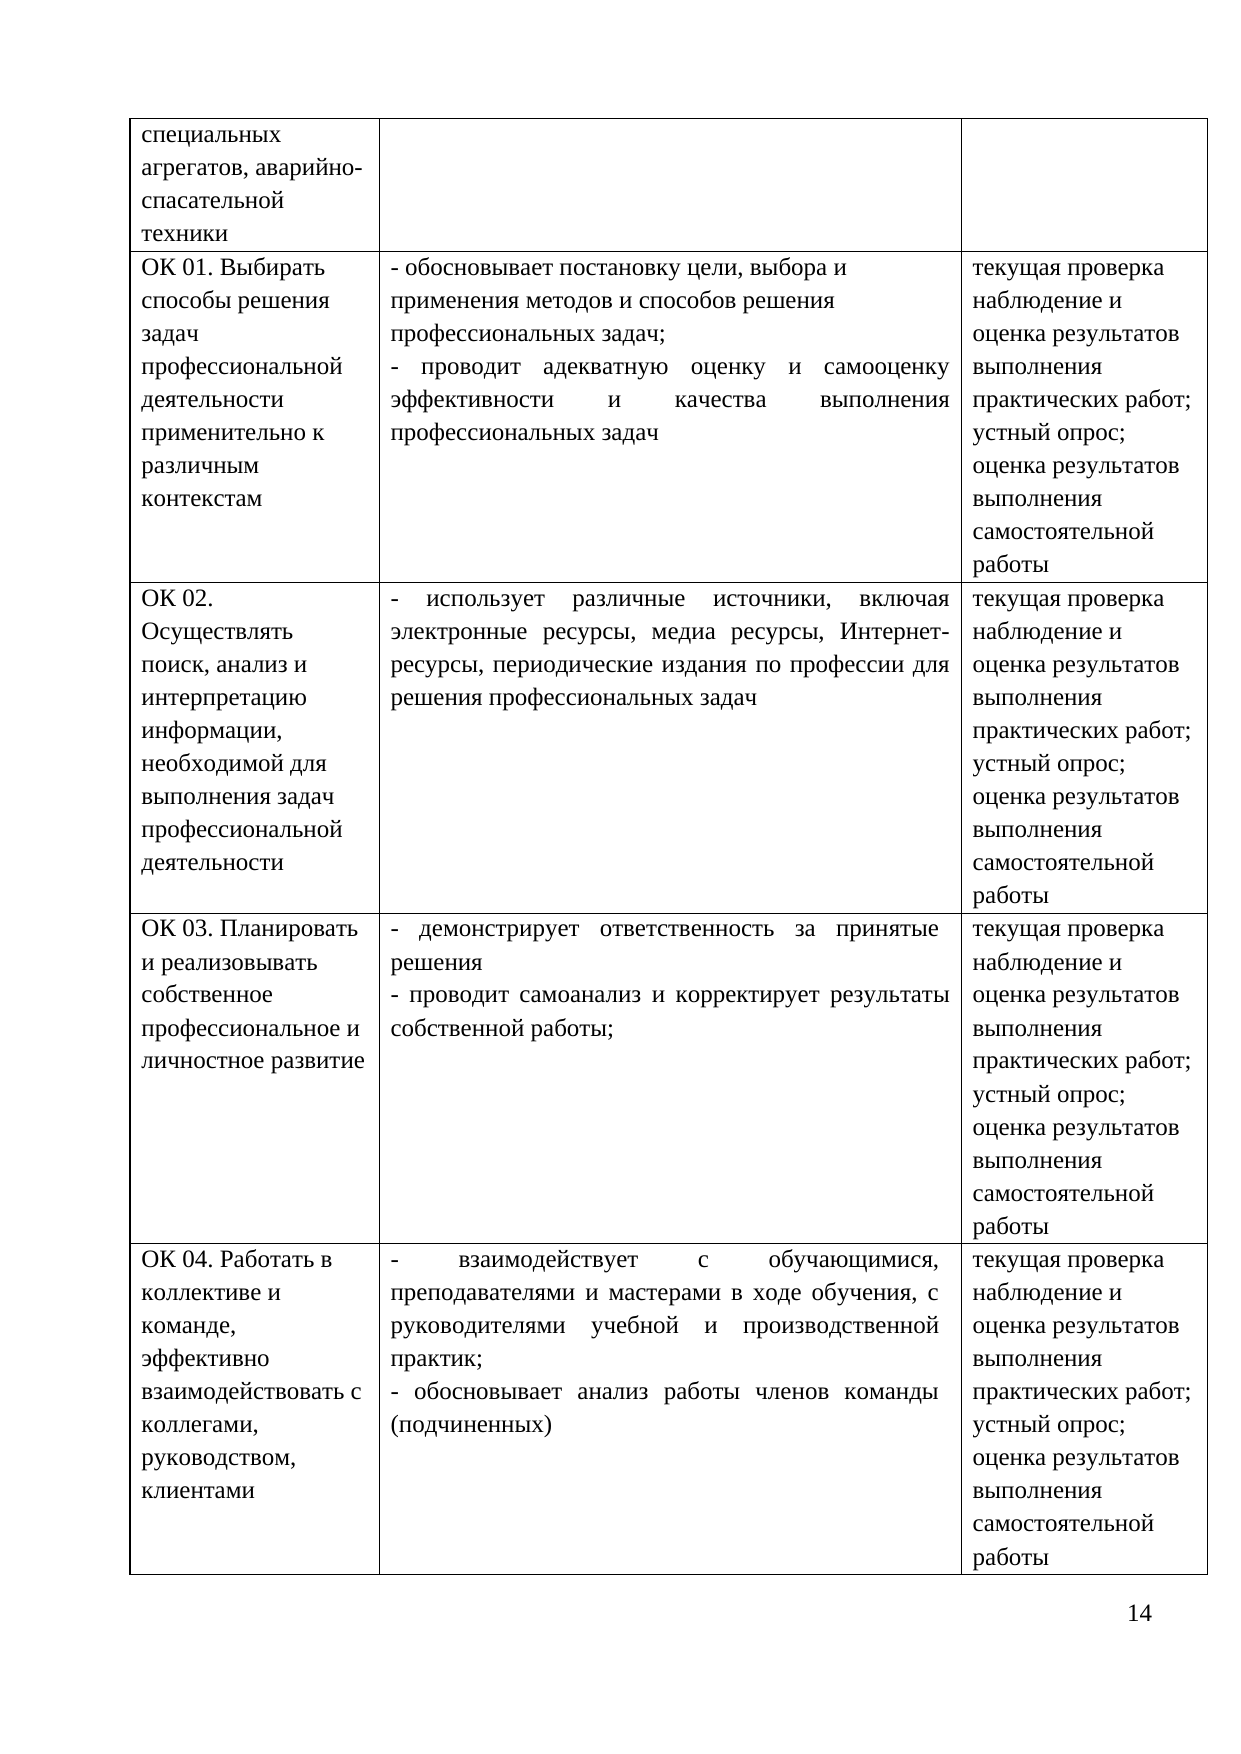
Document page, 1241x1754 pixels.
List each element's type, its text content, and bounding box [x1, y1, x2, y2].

table_cell текущая проверка наблюдение и оценка результатов выполнения практических работ; устный опрос; оценка результатов выполнения самостоятельной работы [962, 914, 1207, 1243]
table_cell текущая проверка наблюдение и оценка результатов выполнения практических работ; устный опрос; оценка результатов выполнения самостоятельной работы [962, 583, 1207, 912]
table_cell - взаимодействует с обучающимися, преподавателями и мастерами в ходе обучения, с руководителями учебной и производственной практик; - обосновывает анализ работы членов команды (подчиненных) [380, 1244, 961, 1574]
table_cell ОК 02. Осуществлять поиск, анализ и интерпретацию информации, необходимой для выполнения задач профессиональной деятельности [131, 583, 379, 912]
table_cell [131, 119, 379, 251]
table_cell - обосновывает постановку цели, выбора и применения методов и способов решения профессиональных задач; - проводит адекватную оценку и самооценку эффективности и качества выполнения профессиональных задач [380, 252, 961, 582]
table_cell ОК 01. Выбирать способы решения задач профессиональной деятельности применительно к различным контекстам [131, 252, 379, 582]
table_cell - демонстрирует ответственность за принятые решения - проводит самоанализ и корректирует результаты собственной работы; [380, 914, 961, 1243]
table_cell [962, 119, 1207, 251]
table_cell - использует различные источники, включая электронные ресурсы, медиа ресурсы, Интернет-ресурсы, периодические издания по профессии для решения профессиональных задач [380, 583, 961, 912]
table_cell ОК 03. Планировать и реализовывать собственное профессиональное и личностное развитие [131, 914, 379, 1243]
table_cell текущая проверка наблюдение и оценка результатов выполнения практических работ; устный опрос; оценка результатов выполнения самостоятельной работы [962, 252, 1207, 582]
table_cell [962, 1244, 1207, 1574]
table_cell ОК 04. Работать в коллективе и команде, эффективно взаимодействовать с коллегами, руководством, клиентами [131, 1244, 379, 1574]
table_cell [380, 119, 961, 251]
